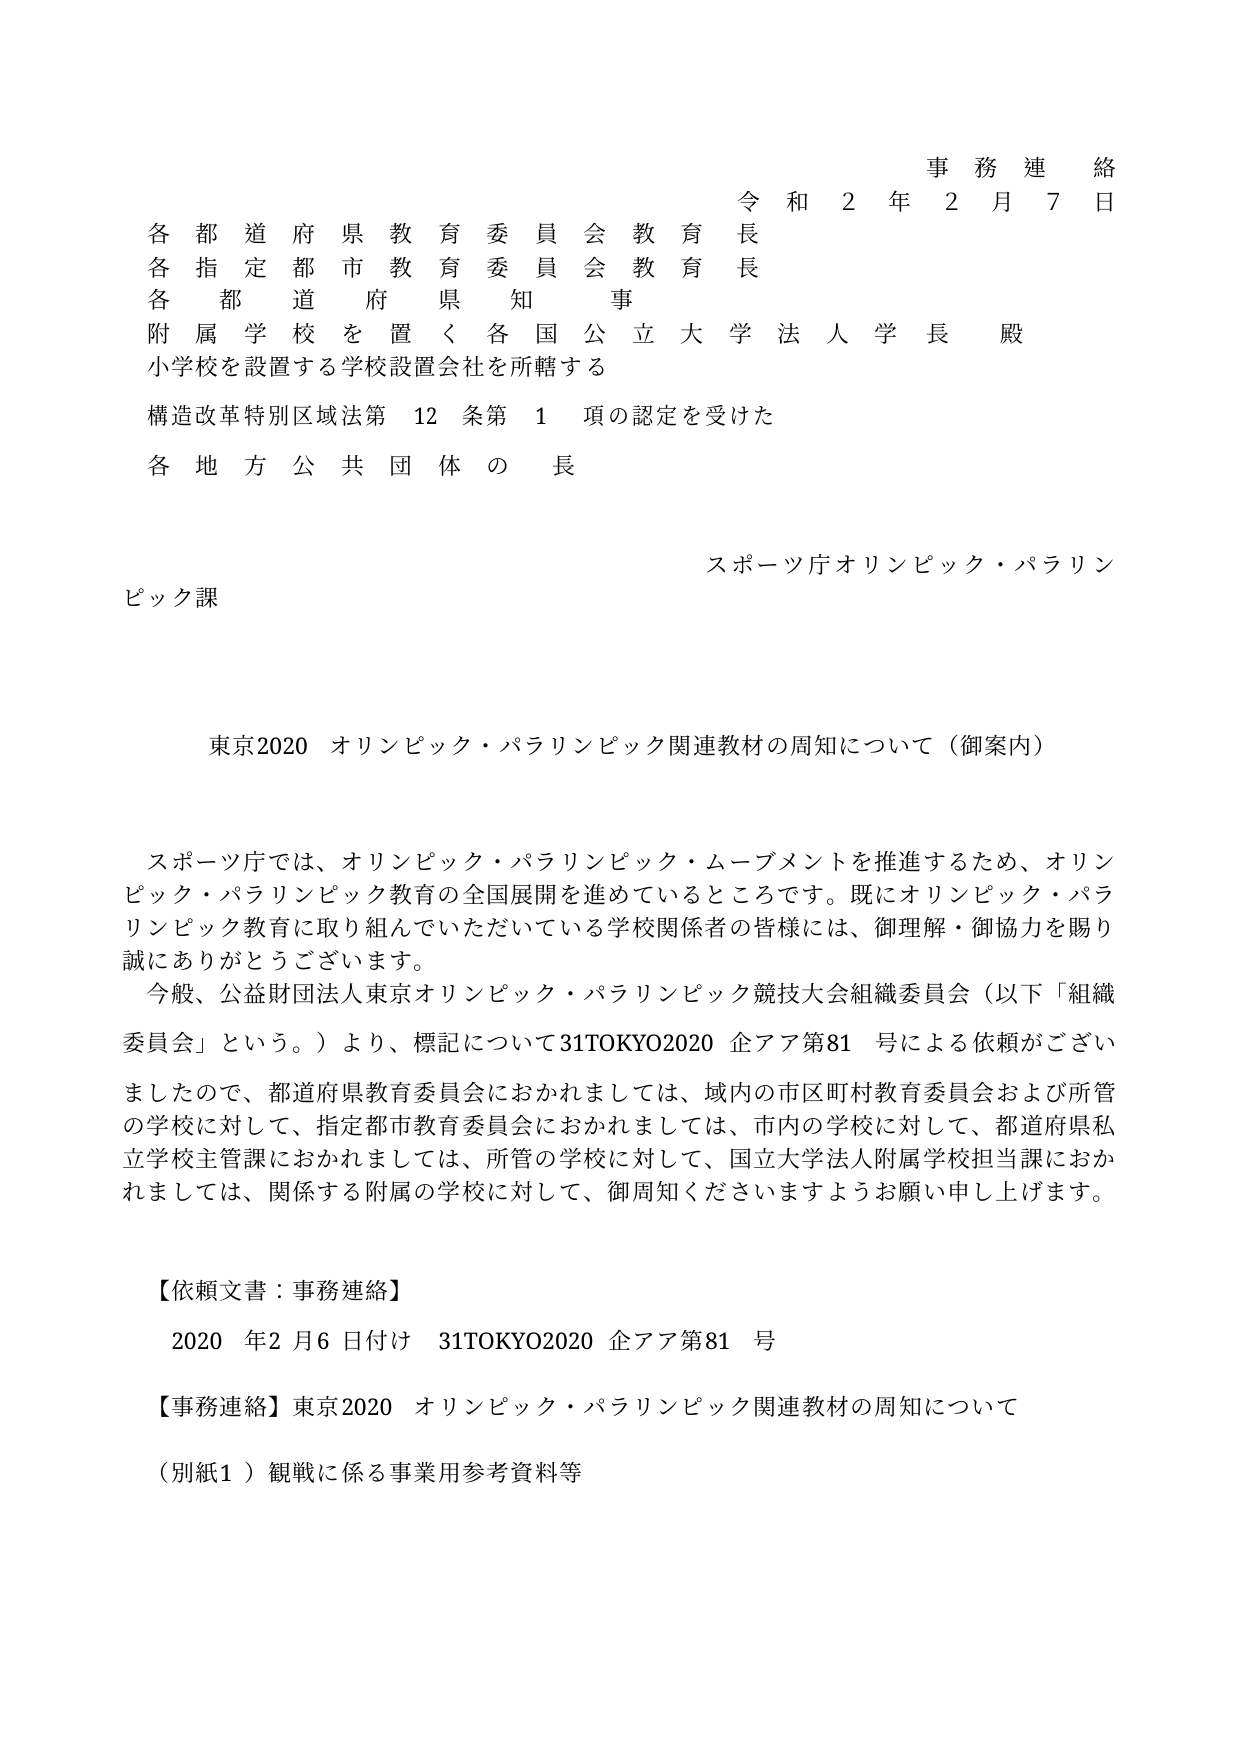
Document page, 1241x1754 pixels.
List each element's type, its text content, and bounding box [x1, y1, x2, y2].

text 小学校を設置する学校設置会社を所轄する [122, 349, 1118, 382]
text スポーツ庁オリンピック・パラリンピック課 [122, 547, 1118, 613]
text スポーツ庁では、オリンピック・パラリンピック・ムーブメントを推進するため、オリンピック・パラリンピック教育の全国展開を進めているところです。既にオリンピック・パラリンピック教育に取り組んでいただいている学校関係者の皆様には、御理解・御協力を賜り誠にありがとうございます。 [122, 844, 1118, 976]
text （別紙1）観戦に係る事業用参考資料等 [122, 1438, 1118, 1504]
text 今般、公益財団法人東京オリンピック・パラリンピック競技大会組織委員会（以下「組織委員会」という。）より、標記について31TOKYO2020企アア第81号による依頼がございましたので、都道府県教育委員会におかれましては、域内の市区町村教育委員会および所管の学校に対して、指定都市教育委員会におかれましては、市内の学校に対して、都道府県私立学校主管課におかれましては、所管の学校に対して、国立大学法人附属学校担当課におかれましては、関係する附属の学校に対して、御周知くださいますようお願い申し上げます。 [122, 976, 1118, 1207]
text 東京2020オリンピック・パラリンピック関連教材の周知について（御案内） [122, 712, 1118, 778]
text 附属学校を置く各国公立大学法人学長 殿 [122, 316, 1118, 349]
text 各都道府県知事 [122, 283, 1118, 316]
text 2020年2月6日付け 31TOKYO2020企アア第81号 [122, 1306, 1118, 1372]
text 【事務連絡】東京2020オリンピック・パラリンピック関連教材の周知について [122, 1372, 1118, 1438]
text 構造改革特別区域法第12条第1項の認定を受けた [122, 382, 1118, 448]
text 各指定都市教育委員会教育長 [122, 249, 1118, 283]
text 【依頼文書：事務連絡】 [122, 1273, 1118, 1306]
text 令和２年２月７日 [122, 183, 1118, 217]
text 事務連絡 [122, 151, 1118, 183]
text 各地方公共団体の長 [122, 448, 1118, 481]
text 各都道府県教育委員会教育長 [122, 217, 1118, 249]
